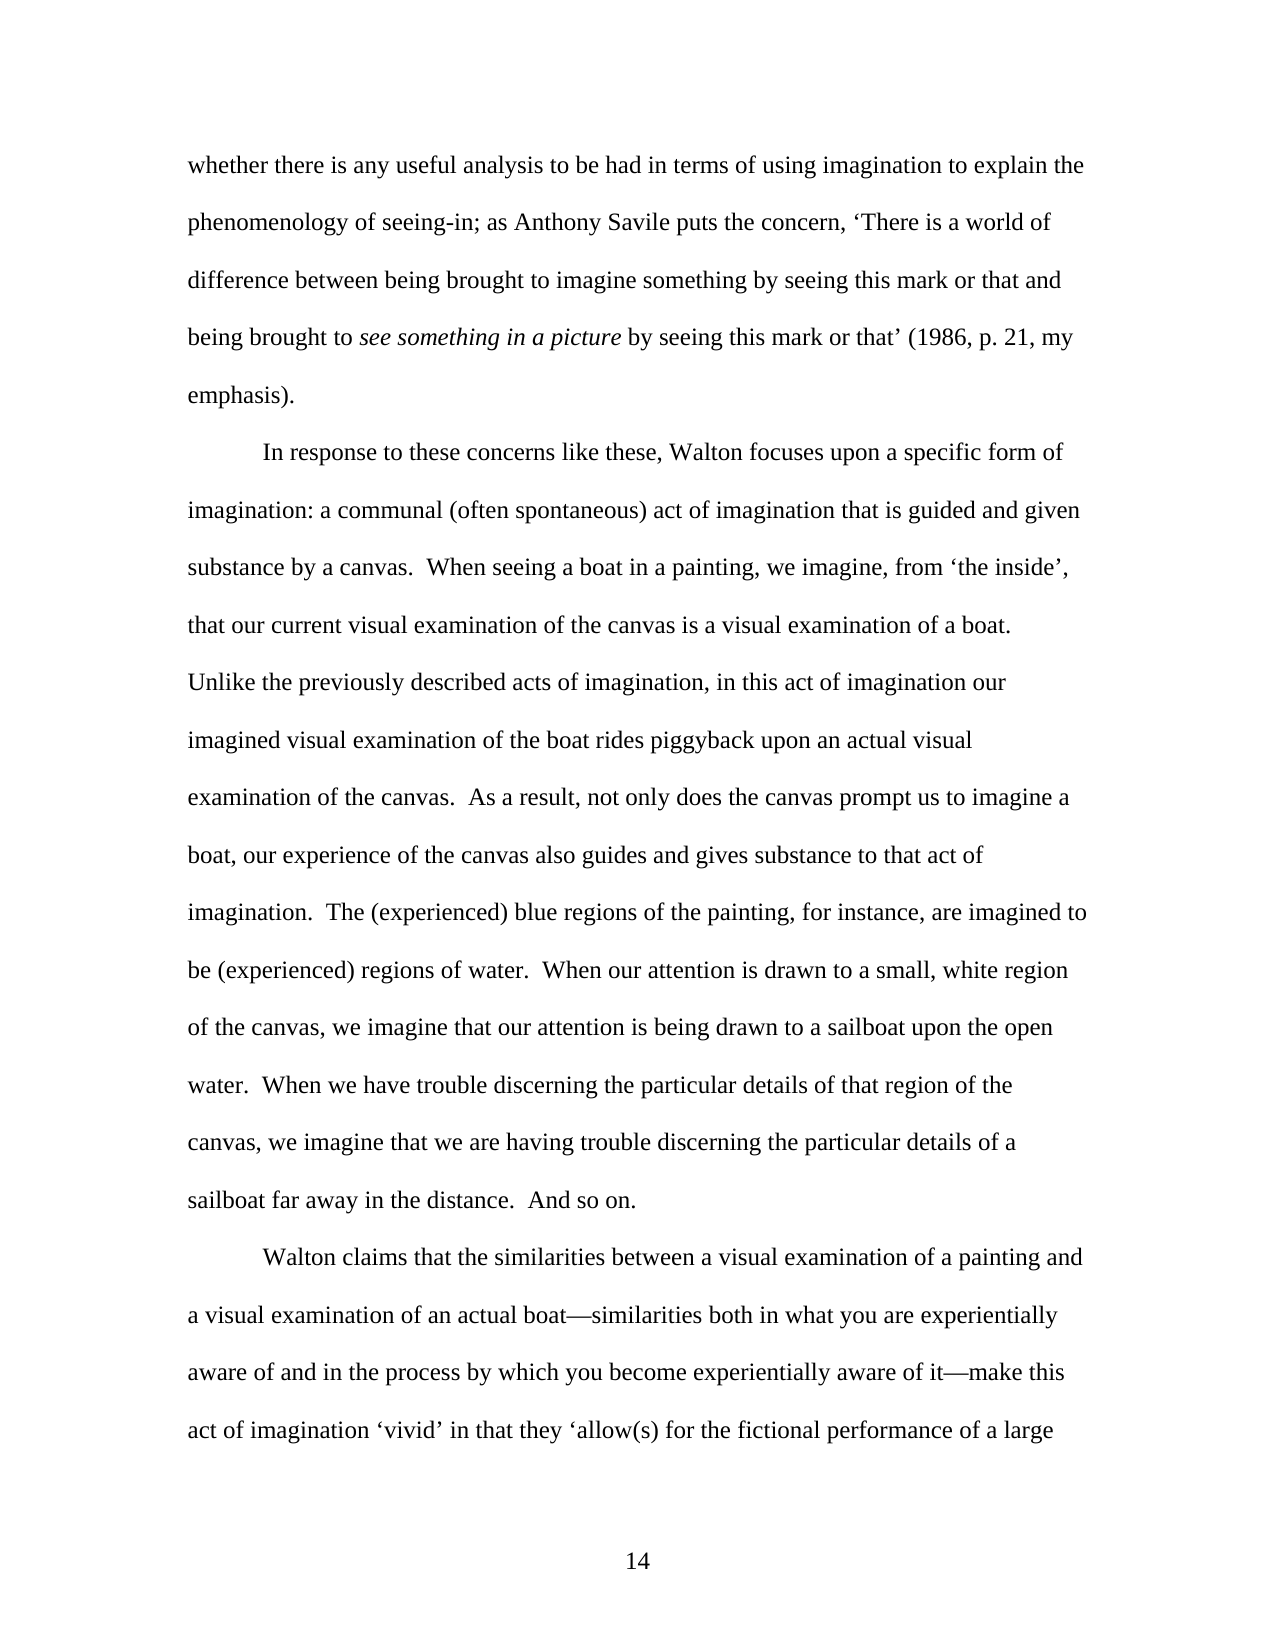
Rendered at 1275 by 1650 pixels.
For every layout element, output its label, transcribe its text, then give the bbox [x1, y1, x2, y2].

text In response to these concerns like these, Walton focuses upon a specific form of imagination: a communal (often spontaneous) act of imagination that is guided and given substance by a canvas. When seeing a boat in a painting, we imagine, from ‘the inside’, that our current visual examination of the canvas is a visual examination of a boat. Unlike the previously described acts of imagination, in this act of imagination our imagined visual examination of the boat rides piggyback upon an actual visual examination of the canvas. As a result, not only does the canvas prompt us to imagine a boat, our experience of the canvas also guides and gives substance to that act of imagination. The (experienced) blue regions of the painting, for instance, are imagined to be (experienced) regions of water. When our attention is drawn to a small, white region of the canvas, we imagine that our attention is being drawn to a sailboat upon the open water. When we have trouble discerning the particular details of that region of the canvas, we imagine that we are having trouble discerning the particular details of a sailboat far away in the distance. And so on. [187, 437, 1087, 1214]
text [187, 1242, 1087, 1444]
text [187, 150, 1087, 409]
